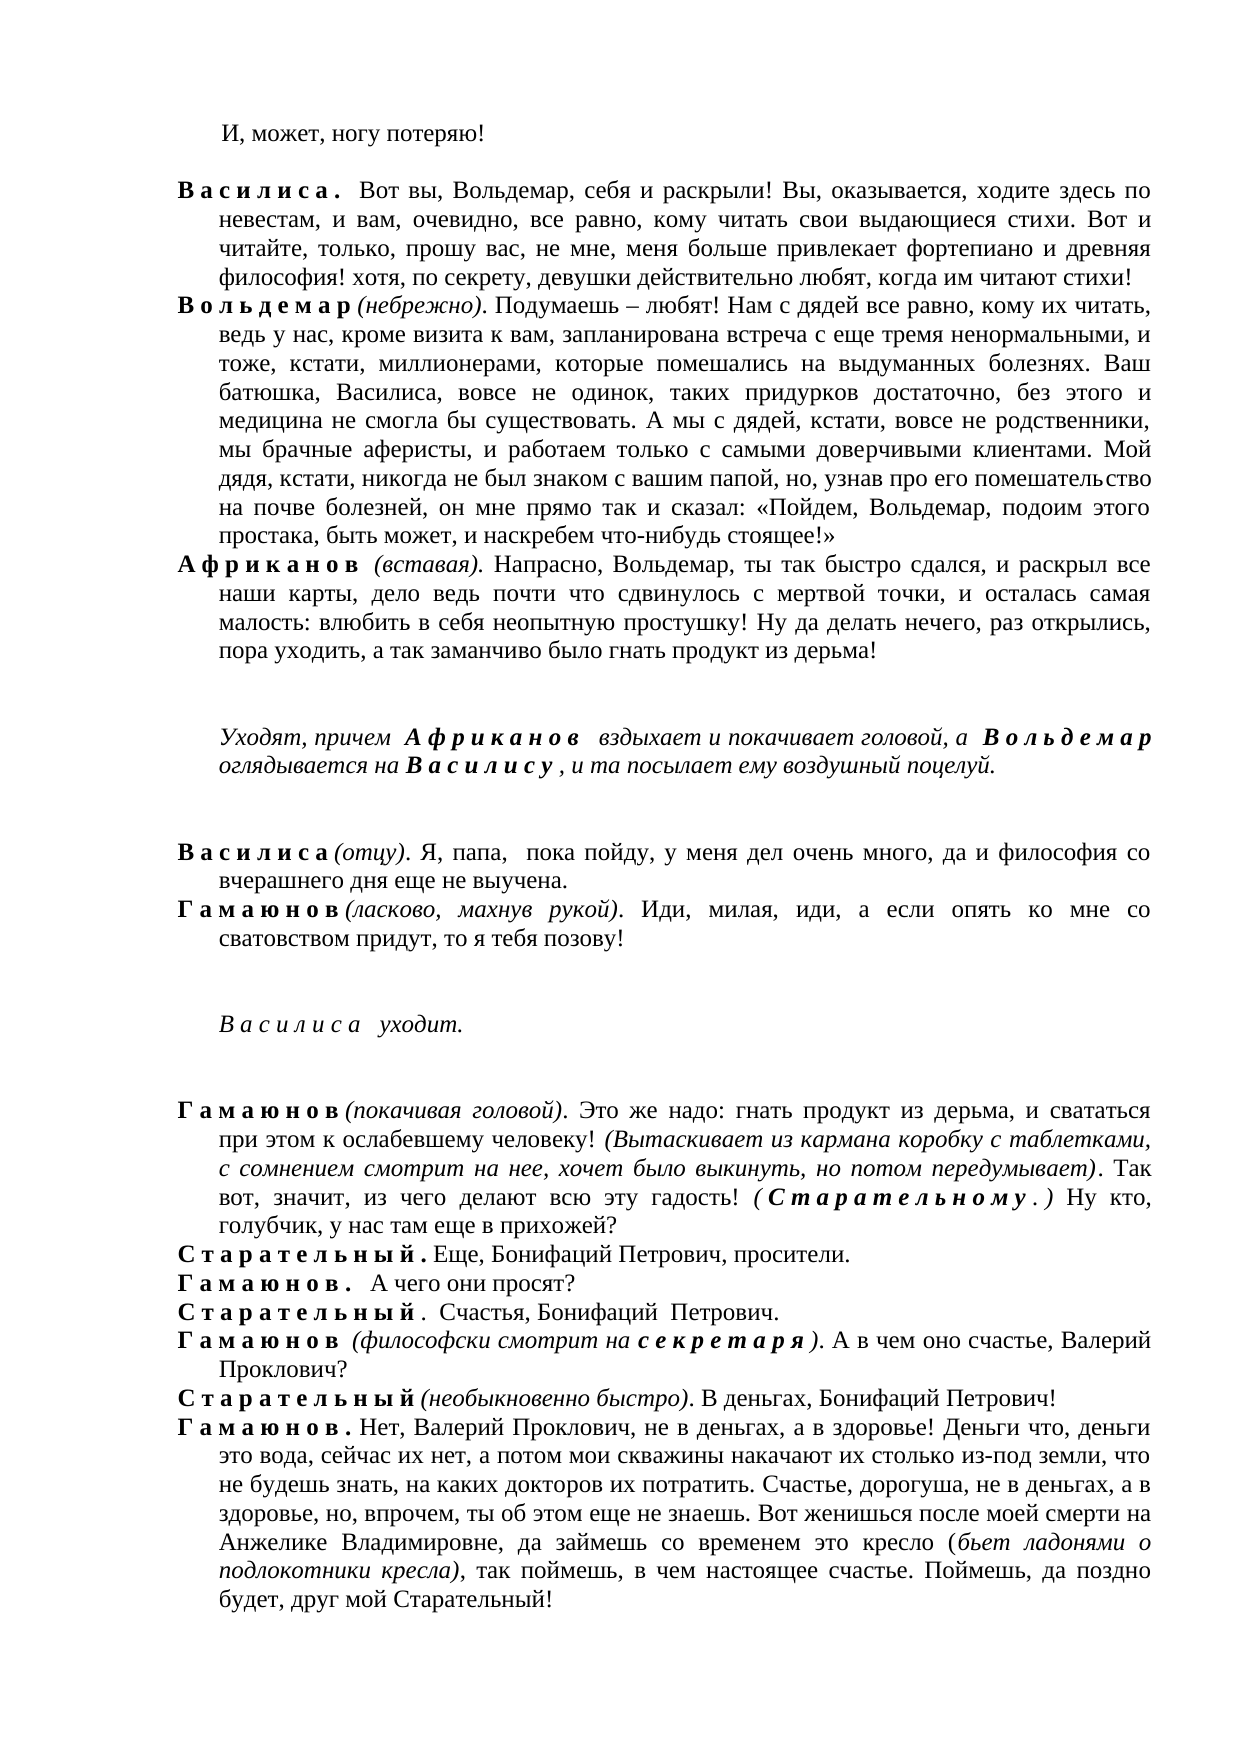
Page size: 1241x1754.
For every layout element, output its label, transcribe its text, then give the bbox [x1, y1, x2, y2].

text Старательный. Счастья, Бонифаций Петрович. [177, 1297, 1152, 1326]
text Старательный(необыкновенно быстро). В деньгах, Бонифаций Петрович! [177, 1383, 1152, 1412]
text Гамаюнов. Нет, Валерий Проклович, не в деньгах, а в здоровье! Деньги что, деньги это вода, сейчас их нет, а потом мои скважины накачают их столько из-под земли, что не будешь знать, на каких докторов их потратить. Счастье, дорогуша, не в деньгах, а в здоровье, но, впрочем, ты об этом еще не знаешь. Вот женишься после моей смерти на Анжелике Владимировне, да займешь со временем это кресло (бьет ладонями о подлокотники кресла), так поймешь, в чем настоящее счастье. Поймешь, да поздно будет, друг мой Старательный! [177, 1412, 1152, 1613]
text Уходят, причем Африканов вздыхает и покачивает головой, а Вольдемар оглядывается на Василису, и та посылает ему воздушный поцелуй. [218, 722, 1152, 779]
text Василиса уходит. [218, 1009, 1152, 1038]
text Гамаюнов(ласково, махнув рукой). Иди, милая, иди, а если опять ко мне со сватовством придут, то я тебя позову! [177, 894, 1152, 952]
text Гамаюнов (философски смотрит на секретаря). А в чем оно счастье, Валерий Проклович? [177, 1326, 1152, 1383]
text Старательный. Еще, Бонифаций Петрович, просители. [177, 1239, 1152, 1268]
text Гамаюнов(покачивая головой). Это же надо: гнать продукт из дерьма, и свататься при этом к ослабевшему человеку! (Вытаскивает из кармана коробку с таблетками, с сомнением смотрит на нее, хочет было выкинуть, но потом передумывает). Так вот, значит, из чего делают всю эту гадость! (Старательному.) Ну кто, голубчик, у нас там еще в прихожей? [177, 1096, 1152, 1239]
text Вольдемар(небрежно). Подумаешь – любят! Нам с дядей все равно, кому их читать, ведь у нас, кроме визита к вам, запланирована встреча с еще тремя ненормальными, и тоже, кстати, миллионерами, которые помешались на выдуманных болезнях. Ваш батюшка, Василиса, вовсе не одинок, таких придурков достаточно, без этого и медицина не смогла бы существовать. А мы с дядей, кстати, вовсе не родственники, мы брачные аферисты, и работаем только с самыми доверчивыми клиентами. Мой дядя, кстати, никогда не был знаком с вашим папой, но, узнав про его помешательство на почве болезней, он мне прямо так и сказал: «Пойдем, Вольдемар, подоим этого простака, быть может, и наскребем что-нибудь стоящее!» [177, 291, 1152, 549]
text И, может, ногу потеряю! [177, 118, 1152, 147]
text Василиса. Вот вы, Вольдемар, себя и раскрыли! Вы, оказывается, ходите здесь по невестам, и вам, очевидно, все равно, кому читать свои выдающиеся стихи. Вот и читайте, только, прошу вас, не мне, меня больше привлекает фортепиано и древняя философия! хотя, по секрету, девушки действительно любят, когда им читают стихи! [177, 176, 1152, 291]
text Василиса(отцу). Я, папа, пока пойду, у меня дел очень много, да и философия со вчерашнего дня еще не выучена. [177, 837, 1152, 894]
text Африканов (вставая). Напрасно, Вольдемар, ты так быстро сдался, и раскрыл все наши карты, дело ведь почти что сдвинулось с мертвой точки, и осталась самая малость: влюбить в себя неопытную простушку! Ну да делать нечего, раз открылись, пора уходить, а так заманчиво было гнать продукт из дерьма! [177, 549, 1152, 664]
text Гамаюнов. А чего они просят? [177, 1268, 1152, 1297]
